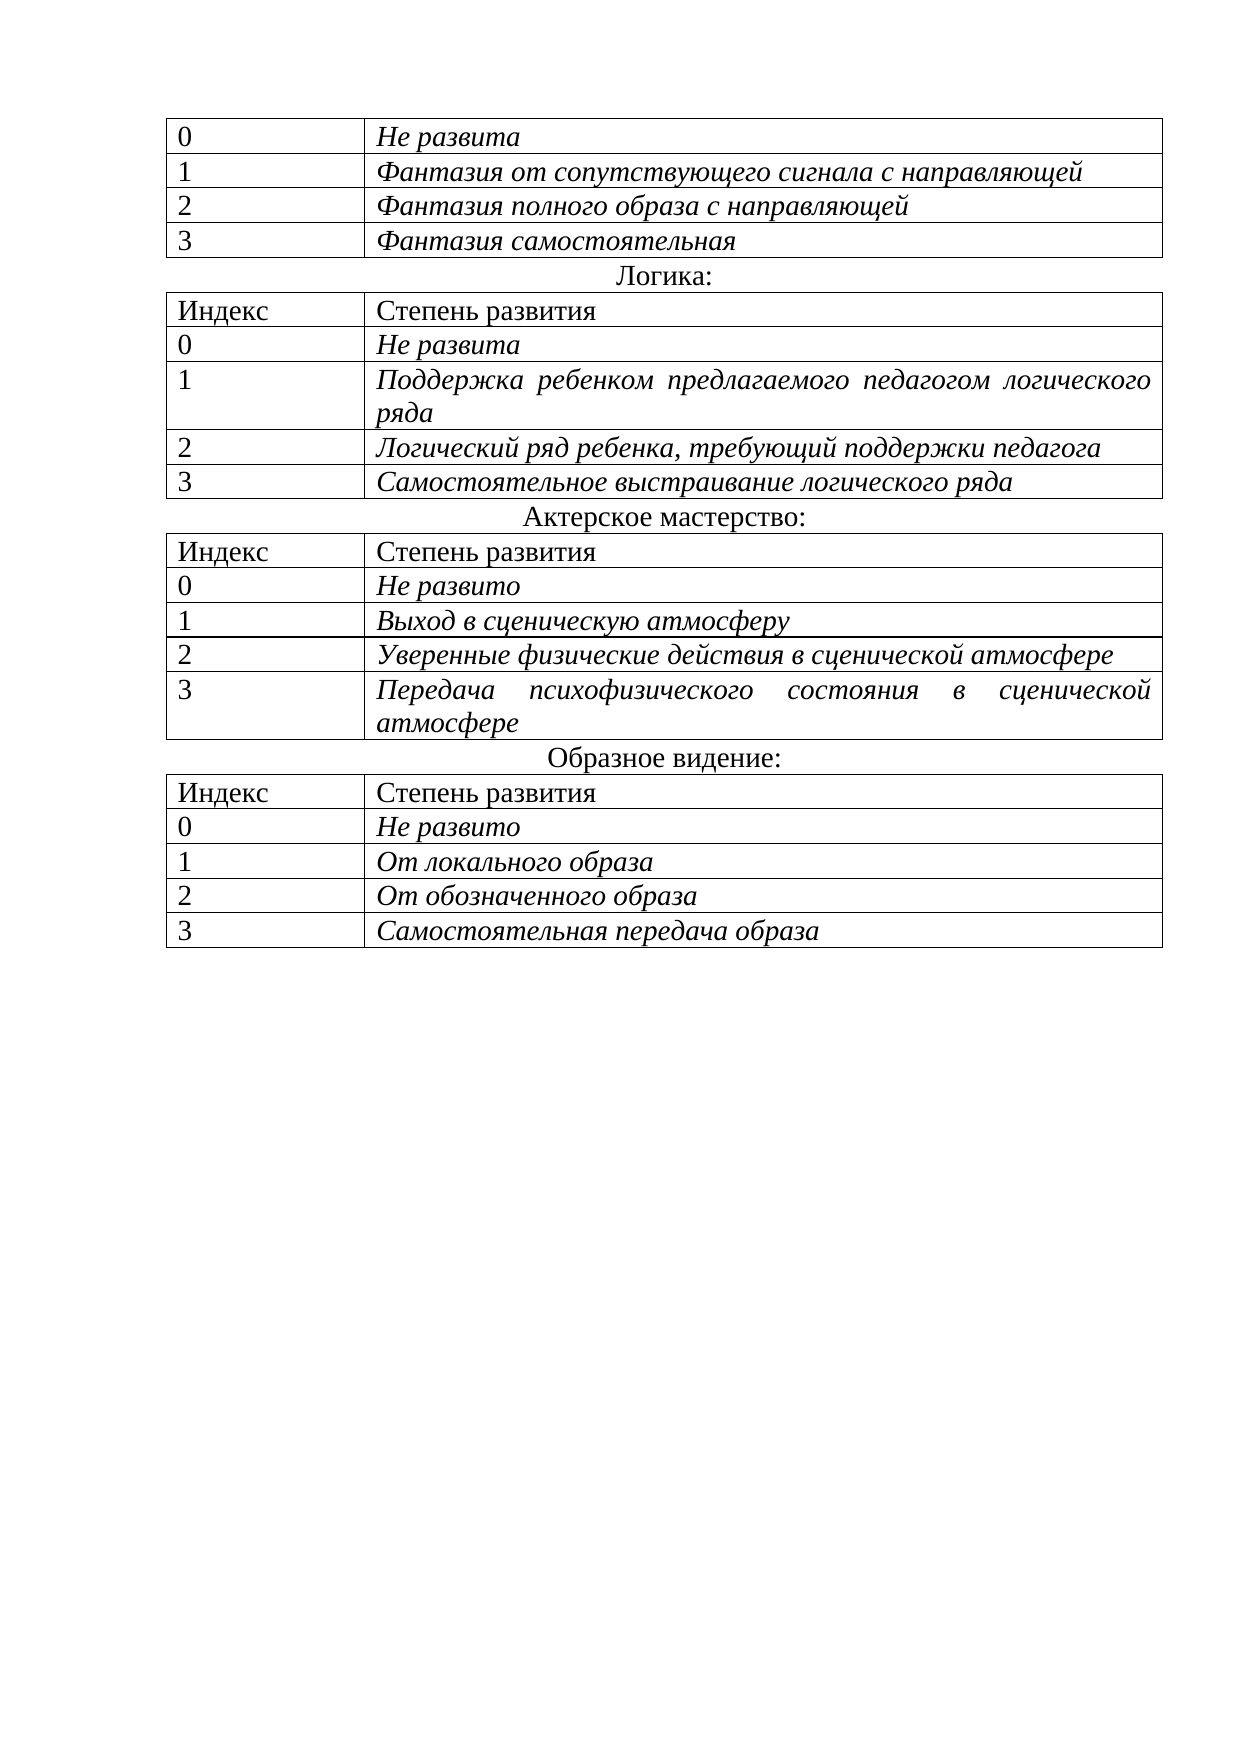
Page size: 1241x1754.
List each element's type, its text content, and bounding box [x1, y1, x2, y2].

table_cell Не развита [365, 327, 1162, 361]
table_cell 0 [167, 327, 364, 361]
table_cell Передача психофизического состояния в сценической атмосфере [365, 672, 1162, 739]
table_header Степень развития [365, 534, 1162, 567]
table_cell 3 [167, 913, 364, 947]
table_cell Логический ряд ребенка, требующий поддержки педагога [365, 430, 1162, 463]
table_cell 3 [167, 465, 364, 498]
table_cell От локального образа [365, 844, 1162, 877]
table_cell Не развита [365, 119, 1162, 153]
table_cell Не развито [365, 809, 1162, 843]
table_cell 2 [167, 430, 364, 463]
table_header Степень развития [365, 775, 1162, 808]
table_cell 1 [167, 362, 364, 429]
table_cell 0 [167, 809, 364, 843]
table_cell Поддержка ребенком предлагаемого педагогом логического ряда [365, 362, 1162, 429]
table_cell 2 [167, 188, 364, 222]
table_cell 1 [167, 844, 364, 877]
table_cell Фантазия полного образа с направляющей [365, 188, 1162, 222]
table_cell Уверенные физические действия в сценической атмосфере [365, 638, 1162, 671]
table_cell 3 [167, 223, 364, 257]
table_cell Выход в сценическую атмосферу [365, 603, 1162, 636]
table_cell Самостоятельное выстраивание логического ряда [365, 465, 1162, 498]
table_header Индекс [167, 534, 364, 567]
table_cell 2 [167, 879, 364, 912]
table_cell 2 [167, 638, 364, 671]
text Актерское мастерство: [177, 499, 1152, 533]
table_cell От обозначенного образа [365, 879, 1162, 912]
text Образное видение: [177, 740, 1152, 774]
table_header Степень развития [365, 293, 1162, 326]
table_cell 1 [167, 603, 364, 636]
table_cell Не развито [365, 568, 1162, 602]
table_cell 0 [167, 568, 364, 602]
table_cell 3 [167, 672, 364, 739]
text Логика: [177, 258, 1152, 292]
table_cell Самостоятельная передача образа [365, 913, 1162, 947]
table_cell 0 [167, 119, 364, 153]
table_cell 1 [167, 154, 364, 187]
table_cell Фантазия самостоятельная [365, 223, 1162, 257]
table_header Индекс [167, 293, 364, 326]
table_header Индекс [167, 775, 364, 808]
table_cell Фантазия от сопутствующего сигнала с направляющей [365, 154, 1162, 187]
